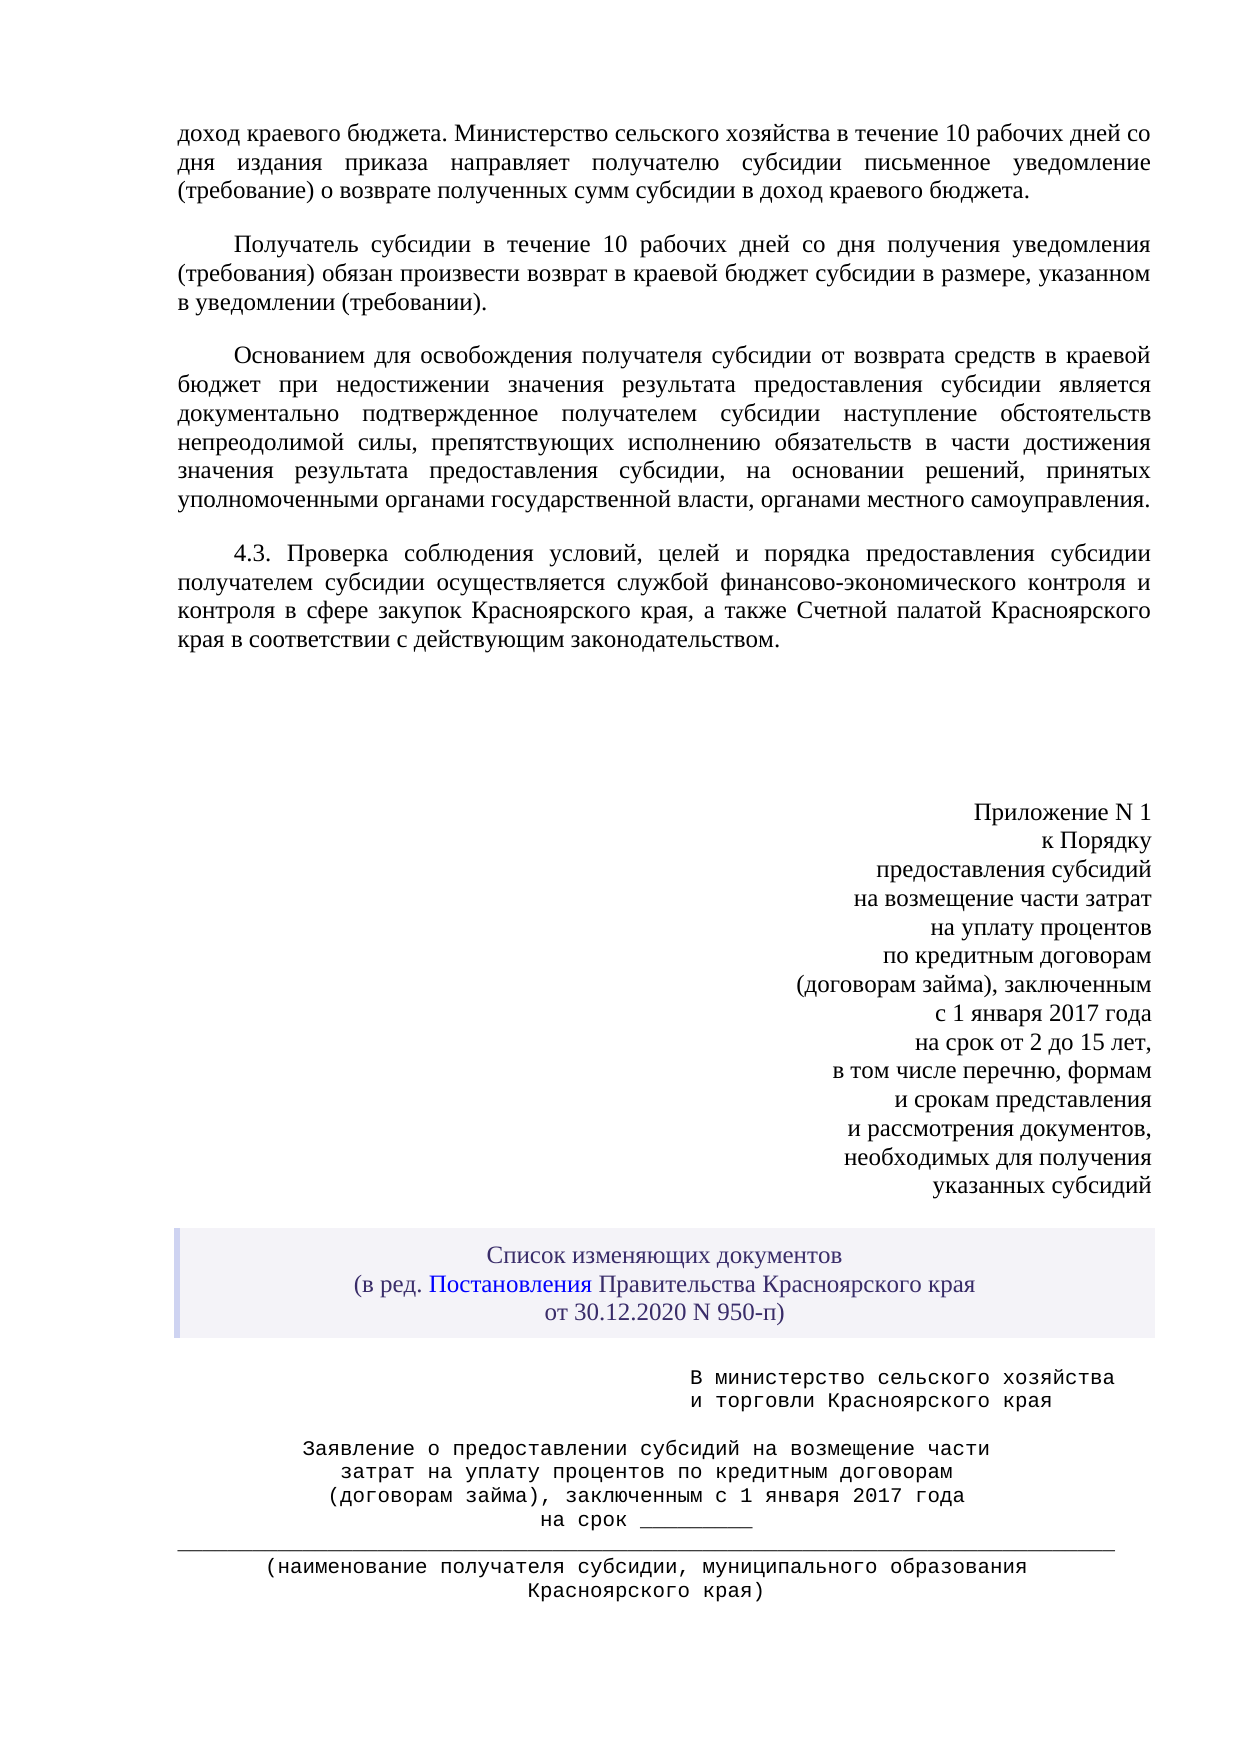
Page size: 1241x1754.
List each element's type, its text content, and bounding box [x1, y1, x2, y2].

text к Порядку [177, 826, 1152, 854]
text на срок от 2 до 15 лет, [177, 1027, 1152, 1056]
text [177, 1532, 1152, 1556]
text с 1 января 2017 года [177, 998, 1152, 1027]
text В министерство сельского хозяйства [177, 1367, 1152, 1390]
text Получатель субсидии в течение 10 рабочих дней со дня получения уведомления (требования) обязан произвести возврат в краевой бюджет субсидии в размере, указанном в уведомлении (требовании). [177, 229, 1152, 316]
text Основанием для освобождения получателя субсидии от возврата средств в краевой бюджет при недостижении значения результата предоставления субсидии является документально подтвержденное получателем субсидии наступление обстоятельств непреодолимой силы, препятствующих исполнению обязательств в части достижения значения результата предоставления субсидии, на основании решений, принятых уполномоченными органами государственной власти, органами местного самоуправления. [177, 341, 1152, 513]
text и рассмотрения документов, [177, 1113, 1152, 1142]
text затрат на уплату процентов по кредитным договорам [177, 1461, 1152, 1485]
text 4.3. Проверка соблюдения условий, целей и порядка предоставления субсидии получателем субсидии осуществляется службой финансово-экономического контроля и контроля в сфере закупок Красноярского края, а также Счетной палатой Красноярского края в соответствии с действующим законодательством. [177, 538, 1152, 653]
text на возмещение части затрат [177, 883, 1152, 912]
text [177, 118, 1152, 204]
text необходимых для получения [177, 1142, 1152, 1171]
text и срокам представления [177, 1084, 1152, 1113]
text Красноярского края) [177, 1579, 1152, 1603]
text предоставления субсидий [177, 854, 1152, 883]
text (договорам займа), заключенным [177, 969, 1152, 998]
text указанных субсидий [177, 1171, 1152, 1199]
text Приложение N 1 [177, 797, 1152, 826]
text и торговли Красноярского края [177, 1390, 1152, 1414]
table_header Список изменяющих документов (в ред. Постановления Правительства Красноярского края от 30.12.2020 N 950-п) [180, 1228, 1149, 1338]
text (договорам займа), заключенным с 1 января 2017 года [177, 1485, 1152, 1509]
text (наименование получателя субсидии, муниципального образования [177, 1556, 1152, 1579]
text в том числе перечню, формам [177, 1056, 1152, 1084]
text на срок _________ [177, 1509, 1152, 1532]
text по кредитным договорам [177, 941, 1152, 969]
text Заявление о предоставлении субсидий на возмещение части [177, 1438, 1152, 1461]
text на уплату процентов [177, 912, 1152, 941]
